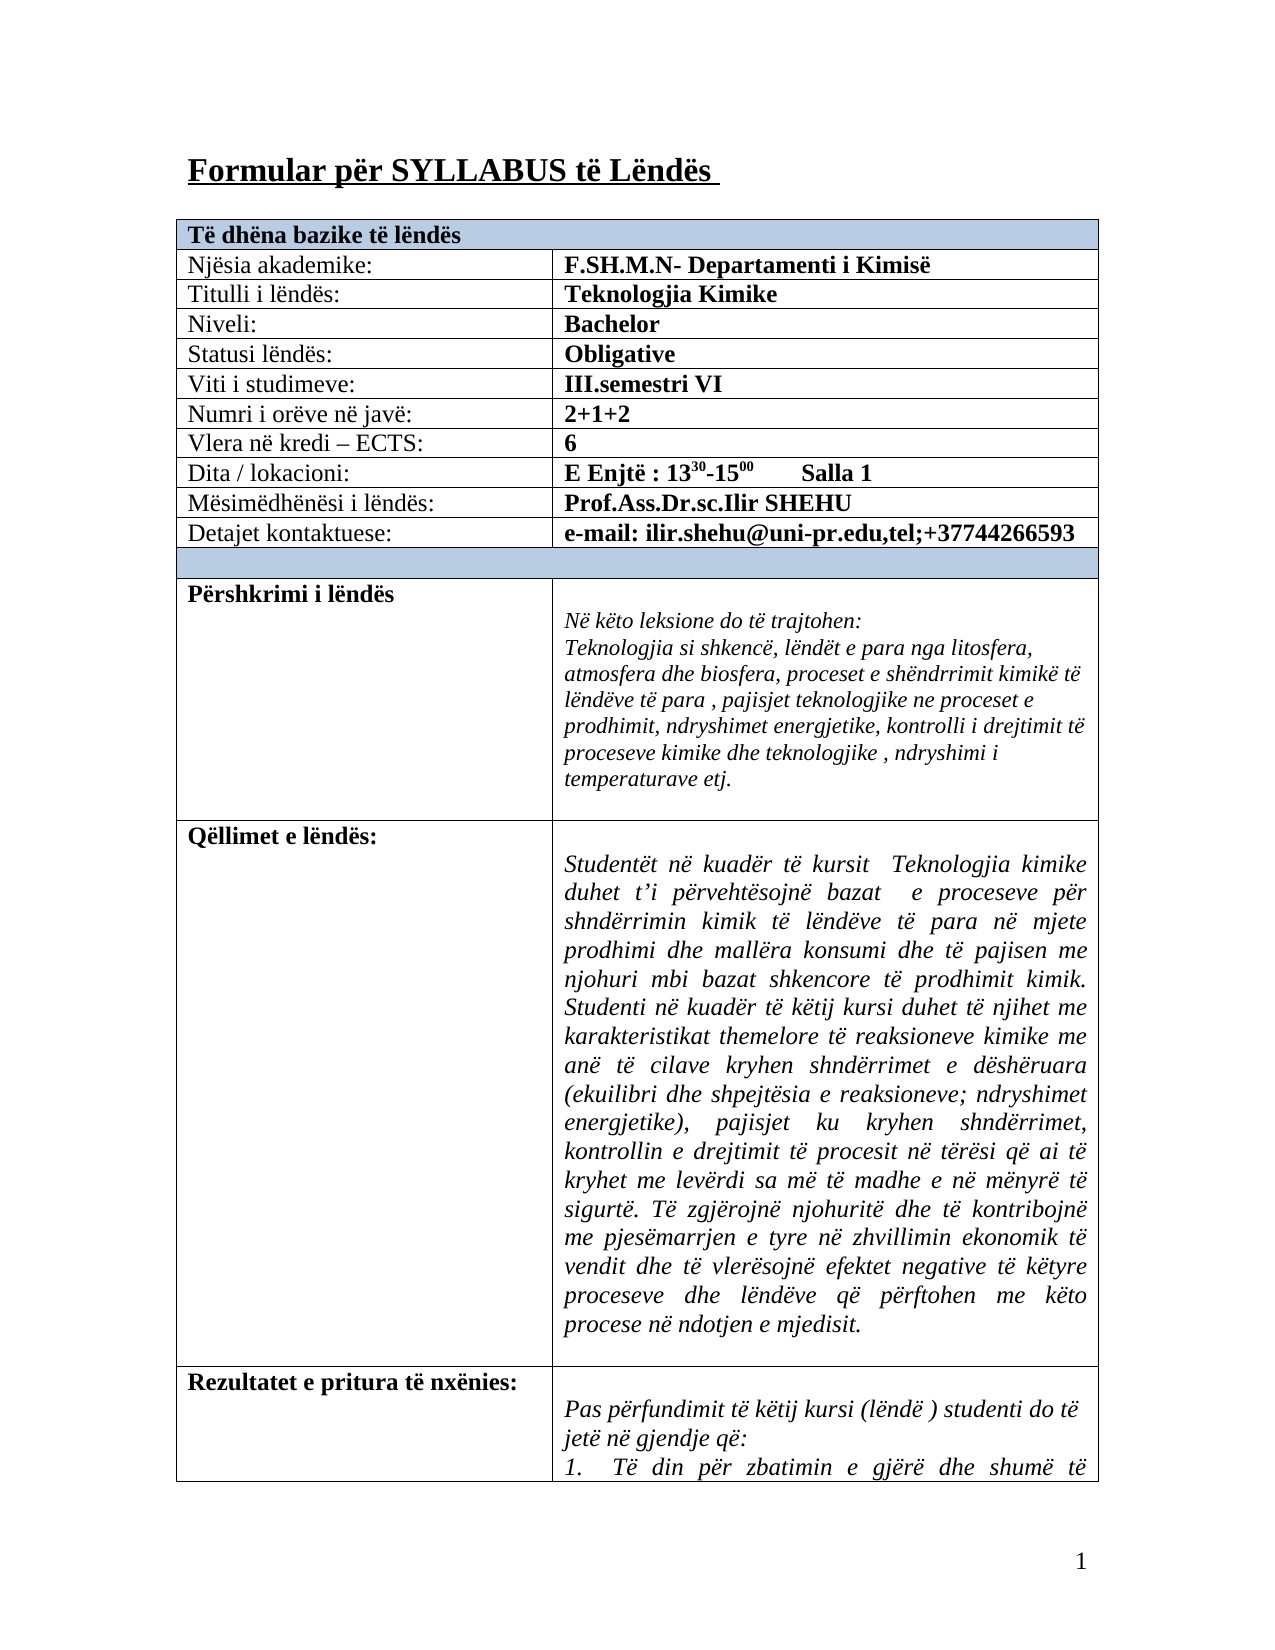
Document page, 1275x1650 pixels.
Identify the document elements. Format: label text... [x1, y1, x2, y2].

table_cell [553, 1367, 1098, 1481]
table_cell Niveli: [177, 309, 552, 338]
table_cell Njësia akademike: [177, 250, 552, 278]
table_cell [177, 548, 1098, 578]
table_cell Titulli i lëndës: [177, 280, 552, 308]
table_cell Statusi lëndës: [177, 339, 552, 368]
table_cell Mësimëdhënësi i lëndës: [177, 488, 552, 517]
table_cell III.semestri VI [553, 369, 1098, 398]
table_cell 2+1+2 [553, 399, 1098, 427]
table_cell 6 [553, 429, 1098, 457]
table_cell Bachelor [553, 309, 1098, 338]
table_cell Prof.Ass.Dr.sc.Ilir SHEHU [553, 488, 1098, 517]
table_cell Vlera në kredi – ECTS: [177, 429, 552, 457]
table_cell Obligative [553, 339, 1098, 368]
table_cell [177, 1367, 552, 1481]
table_cell Studentët në kuadër të kursit Teknologjia kimike duhet t’i përvehtësojnë bazat e proceseve për shndërrimin kimik të lëndëve të para në mjete prodhimi dhe mallëra konsumi dhe të pajisen me njohuri mbi bazat shkencore të prodhimit kimik. Studenti në kuadër të këtij kursi duhet të njihet me karakteristikat themelore të reaksioneve kimike me anë të cilave kryhen shndërrimet e dëshëruara (ekuilibri dhe shpejtësia e reaksioneve; ndryshimet energjetike), pajisjet ku kryhen shndërrimet, kontrollin e drejtimit të procesit në tërësi që ai të kryhet me levërdi sa më të madhe e në mënyrë të sigurtë. Të zgjërojnë njohuritë dhe të kontribojnë me pjesëmarrjen e tyre në zhvillimin ekonomik të vendit dhe të vlerësojnë efektet negative të këtyre proceseve dhe lëndëve që përftohen me këto procese në ndotjen e mjedisit. [553, 821, 1098, 1366]
table_cell Qëllimet e lëndës: [177, 821, 552, 1366]
table_cell E Enjtë : 1330-1500 Salla 1 [553, 458, 1098, 487]
text Formular për SYLLABUS të Lëndës [187, 150, 1087, 188]
table_cell Në këto leksione do të trajtohen: Teknologjia si shkencë, lëndët e para nga litosfera, atmosfera dhe biosfera, proceset e shëndrrimit kimikë të lëndëve të para , pajisjet teknologjike ne proceset e prodhimit, ndryshimet energjetike, kontrolli i drejtimit të proceseve kimike dhe teknologjike , ndryshimi i temperaturave etj. [553, 579, 1098, 820]
table_cell F.SH.M.N- Departamenti i Kimisë [553, 250, 1098, 278]
table_cell Teknologjia Kimike [553, 280, 1098, 308]
table_cell Numri i orëve në javë: [177, 399, 552, 427]
table_cell Dita / lokacioni: [177, 458, 552, 487]
table_cell Detajet kontaktuese: [177, 518, 552, 547]
table_cell Viti i studimeve: [177, 369, 552, 398]
table_cell Përshkrimi i lëndës [177, 579, 552, 820]
table_header Të dhëna bazike të lëndës [177, 220, 1098, 249]
table_cell e-mail: ilir.shehu@uni-pr.edu,tel;+37744266593 [553, 518, 1098, 547]
